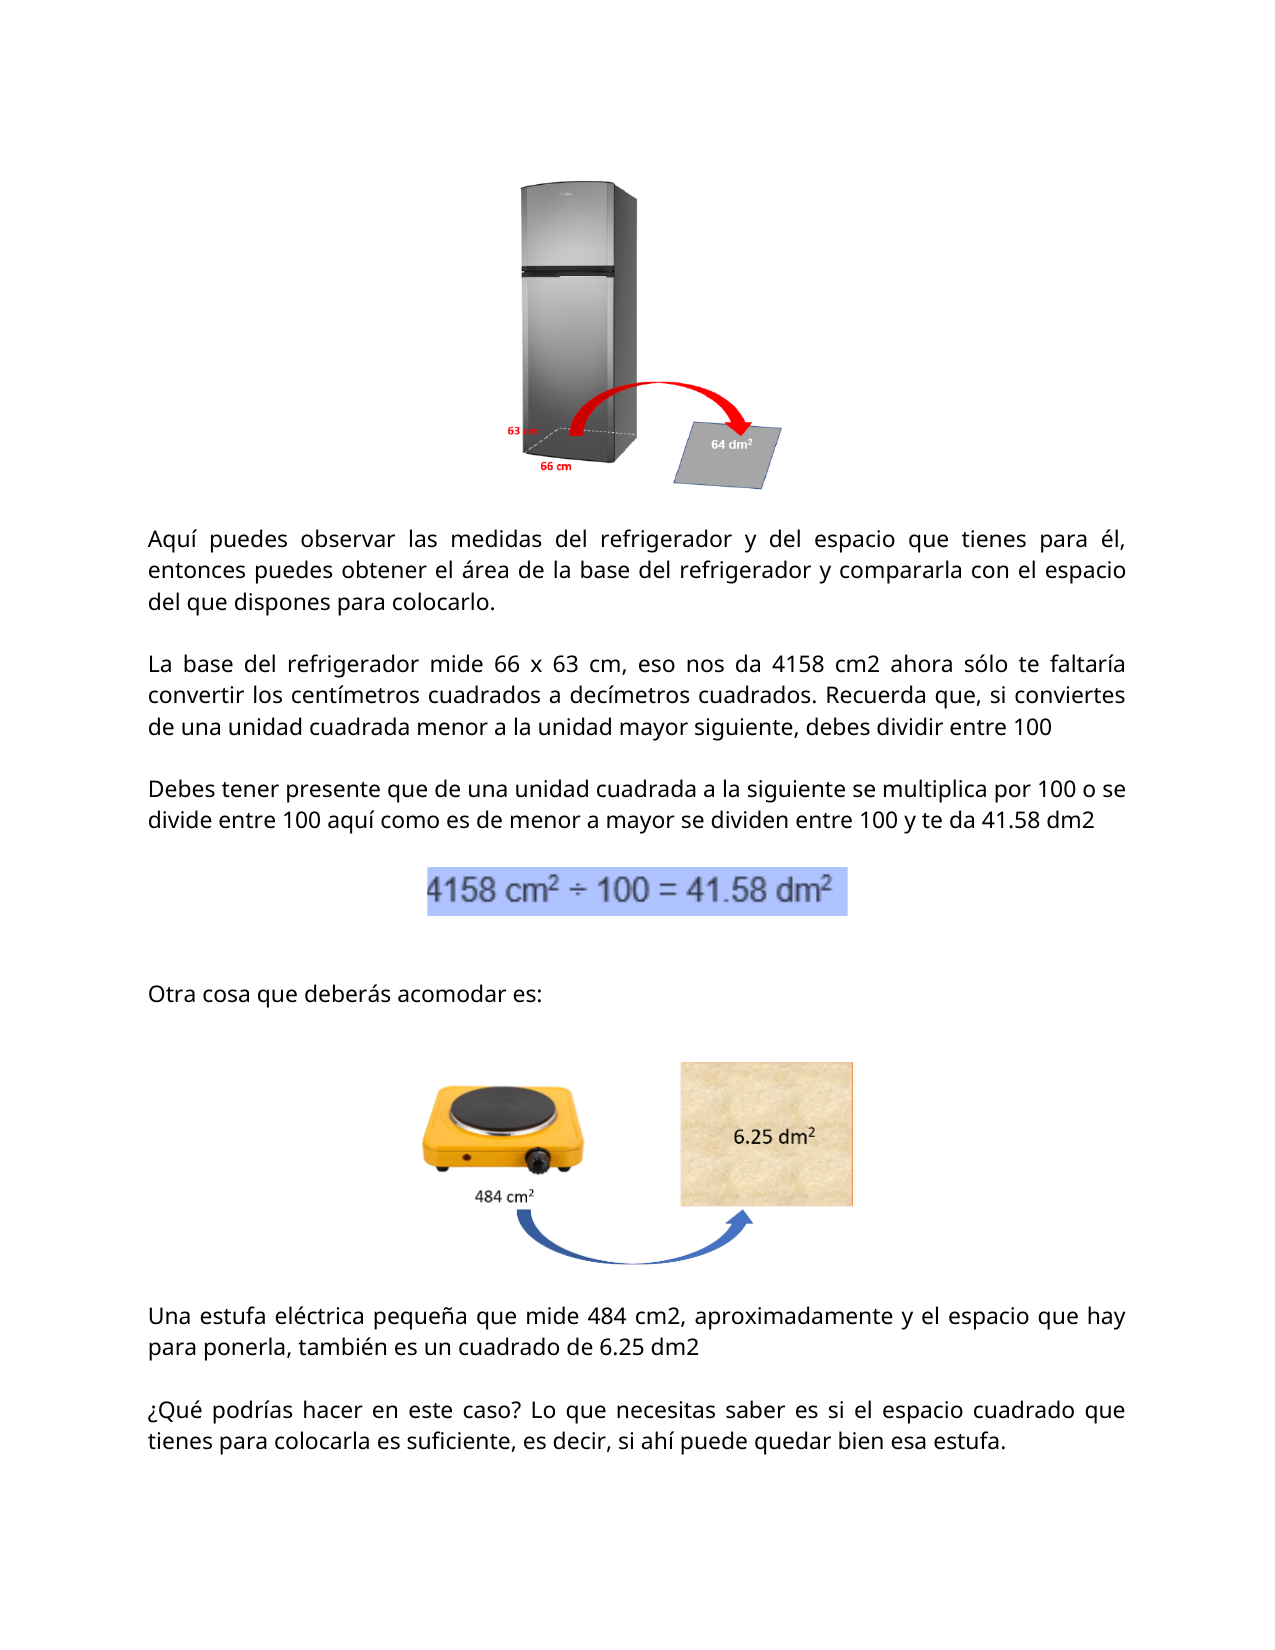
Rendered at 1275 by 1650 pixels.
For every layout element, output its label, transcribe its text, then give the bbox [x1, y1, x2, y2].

text ¿Qué podrías hacer en este caso? Lo que necesitas saber es si el espacio cuadrado que tienes para colocarla es suficiente, es decir, si ahí puede quedar bien esa estufa. [148, 1393, 1127, 1456]
text Aquí puedes observar las medidas del refrigerador y del espacio que tienes para él, entonces puedes obtener el área de la base del refrigerador y compararla con el espacio del que dispones para colocarlo. [148, 523, 1127, 617]
text La base del refrigerador mide 66 x 63 cm, eso nos da 4158 cm2 ahora sólo te faltaría convertir los centímetros cuadrados a decímetros cuadrados. Recuerda que, si conviertes de una unidad cuadrada menor a la unidad mayor siguiente, debes dividir entre 100 [148, 648, 1127, 742]
picture [419, 1040, 856, 1269]
text Otra cosa que deberás acomodar es: [148, 978, 1127, 1009]
text Debes tener presente que de una unidad cuadrada a la siguiente se multiplica por 100 o se divide entre 100 aquí como es de menor a mayor se dividen entre 100 y te da 41.58 dm2 [148, 773, 1127, 836]
picture [489, 177, 786, 492]
text Una estufa eléctrica pequeña que mide 484 cm2, aproximadamente y el espacio que hay para ponerla, también es un cuadrado de 6.25 dm2 [148, 1300, 1127, 1362]
